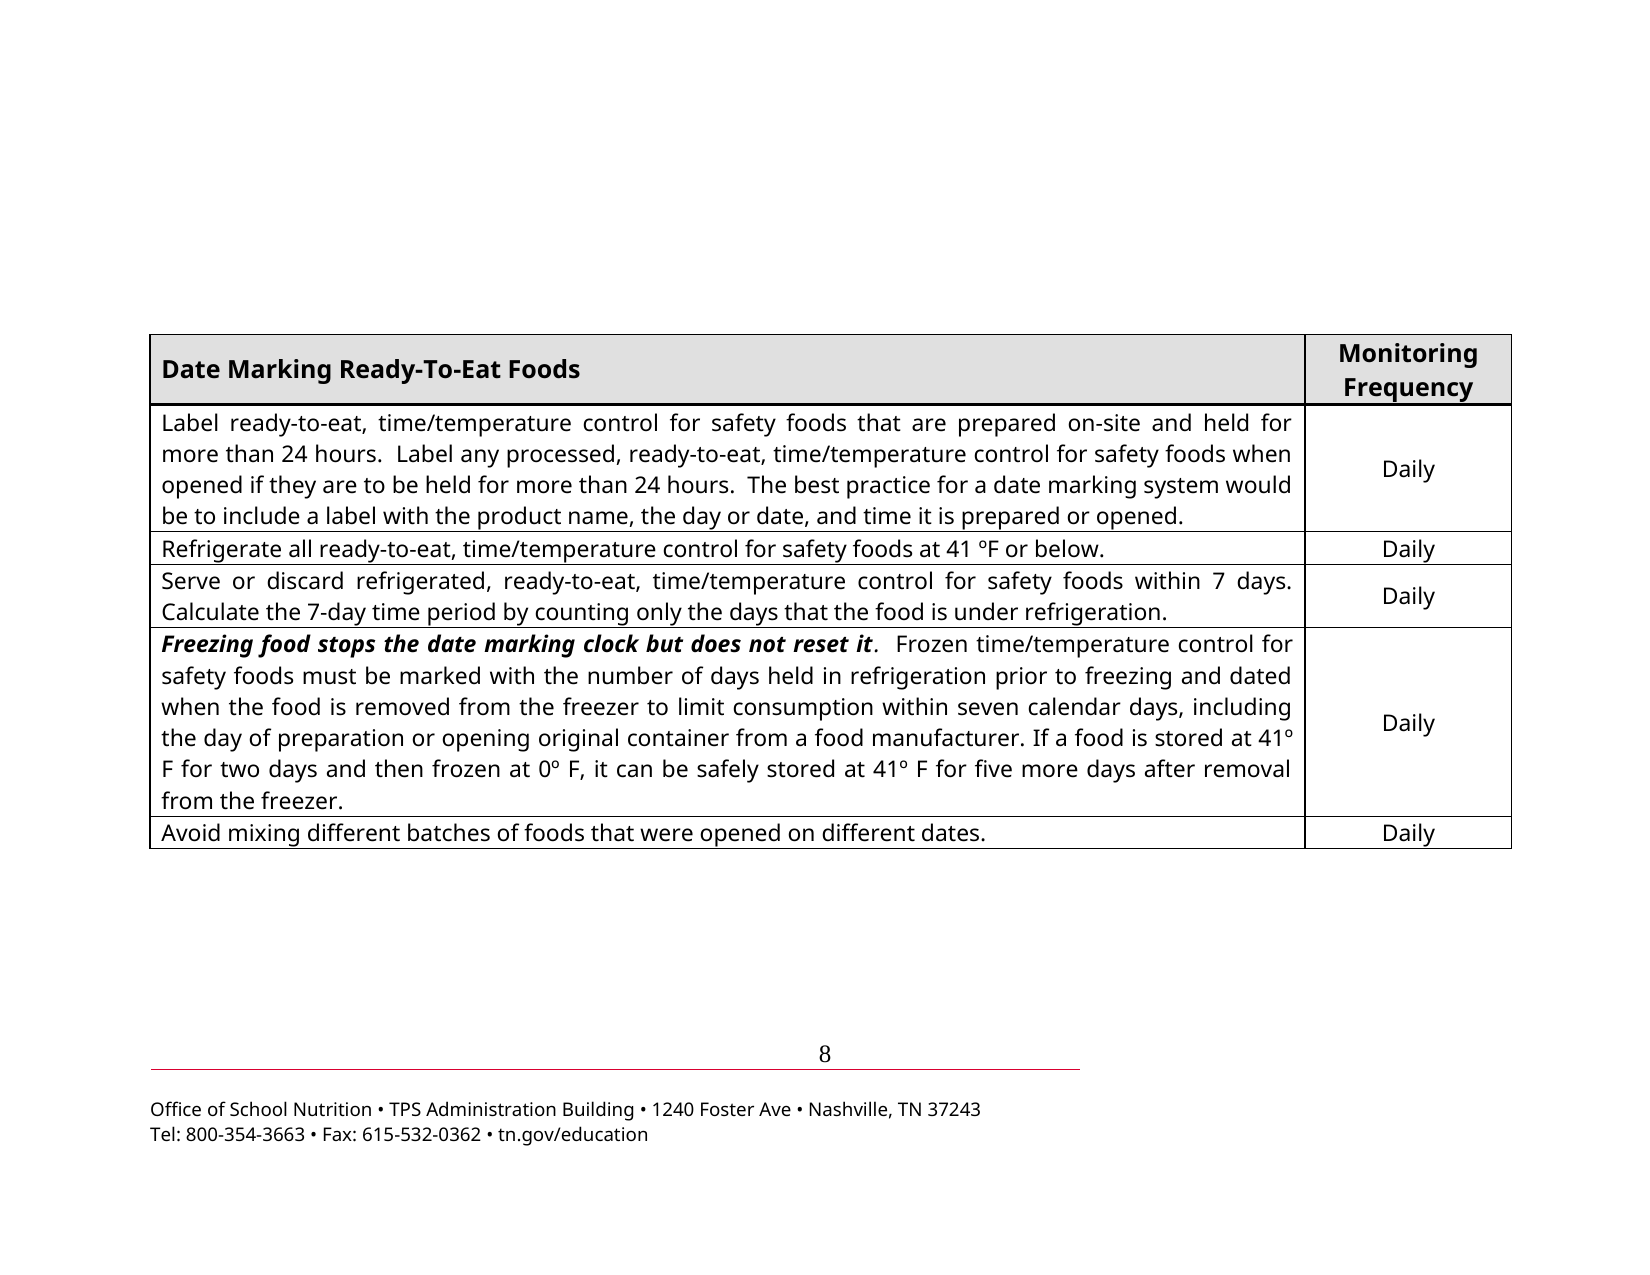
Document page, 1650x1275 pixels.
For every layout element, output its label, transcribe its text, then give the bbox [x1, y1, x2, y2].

table_cell Daily [1306, 817, 1511, 848]
table_cell Refrigerate all ready-to-eat, time/temperature control for safety foods at 41 ºF or below. [151, 532, 1304, 564]
table_cell Freezing food stops the date marking clock but does not reset it. Frozen time/temperature control for safety foods must be marked with the number of days held in refrigeration prior to freezing and dated when the food is removed from the freezer to limit consumption within seven calendar days, including the day of preparation or opening original container from a food manufacturer. If a food is stored at 41º F for two days and then frozen at 0º F, it can be safely stored at 41º F for five more days after removal from the freezer. [151, 628, 1304, 816]
table_cell Label ready-to-eat, time/temperature control for safety foods that are prepared on-site and held for more than 24 hours. Label any processed, ready-to-eat, time/temperature control for safety foods when opened if they are to be held for more than 24 hours. The best practice for a date marking system would be to include a label with the product name, the day or date, and time it is prepared or opened. [151, 406, 1304, 531]
table_header Date Marking Ready-To-Eat Foods [151, 335, 1304, 403]
table_cell Daily [1306, 532, 1511, 564]
table_cell Daily [1306, 406, 1511, 531]
table_cell Serve or discard refrigerated, ready-to-eat, time/temperature control for safety foods within 7 days. Calculate the 7-day time period by counting only the days that the food is under refrigeration. [151, 565, 1304, 627]
table_cell Daily [1306, 565, 1511, 627]
table_header Monitoring Frequency [1306, 335, 1511, 403]
table_cell Daily [1306, 628, 1511, 816]
table_cell Avoid mixing different batches of foods that were opened on different dates. [151, 817, 1304, 848]
